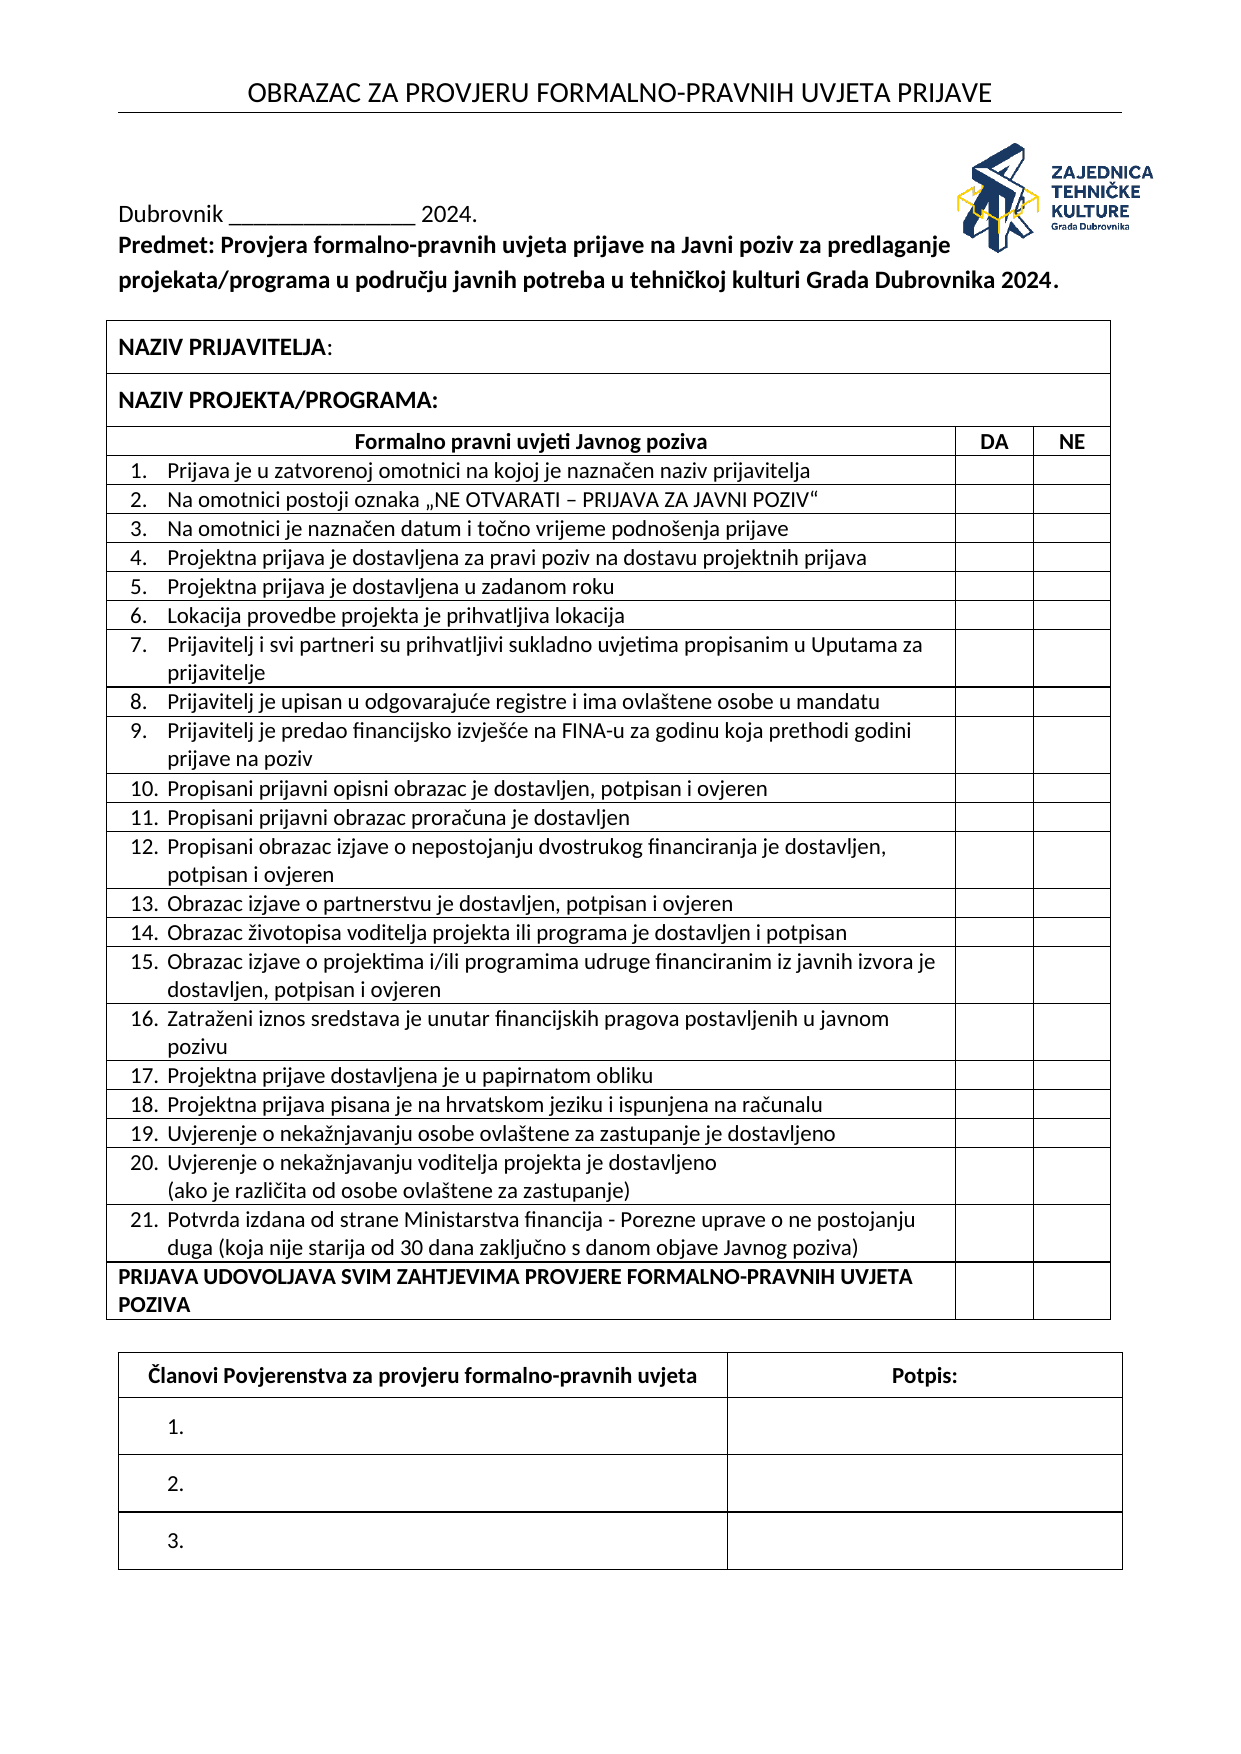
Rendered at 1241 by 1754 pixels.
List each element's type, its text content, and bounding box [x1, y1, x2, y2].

table_cell Na omotnici je naznačen datum i točno vrijeme podnošenja prijave [107, 514, 955, 542]
table_header NAZIV PRIJAVITELJA: [107, 321, 1110, 373]
table_cell [1034, 774, 1110, 802]
table_cell [956, 630, 1033, 686]
table_cell Projektna prijava pisana je na hrvatskom jeziku i ispunjena na računalu [107, 1090, 955, 1118]
table_cell NAZIV PROJEKTA/PROGRAMA: [107, 374, 1110, 426]
table_cell [956, 774, 1033, 802]
table_cell Uvjerenje o nekažnjavanju voditelja projekta je dostavljeno (ako je različita od osobe ovlaštene za zastupanje) [107, 1148, 955, 1204]
table_cell Prijavitelj i svi partneri su prihvatljivi sukladno uvjetima propisanim u Uputama za prijavitelje [107, 630, 955, 686]
table_cell [956, 688, 1033, 716]
table_cell Uvjerenje o nekažnjavanju osobe ovlaštene za zastupanje je dostavljeno [107, 1119, 955, 1147]
table_header Potpis: [728, 1353, 1122, 1397]
table_cell [728, 1513, 1122, 1569]
table_cell Obrazac životopisa voditelja projekta ili programa je dostavljen i potpisan [107, 918, 955, 946]
table_cell [1034, 514, 1110, 542]
table_cell [1034, 1148, 1110, 1204]
table_cell [956, 1090, 1033, 1118]
text Dubrovnik _______________ 2024. [118, 198, 952, 229]
table_cell Propisani prijavni opisni obrazac je dostavljen, potpisan i ovjeren [107, 774, 955, 802]
table_cell [956, 803, 1033, 831]
table_cell [1034, 1119, 1110, 1147]
table_cell [1034, 1090, 1110, 1118]
table_cell [956, 572, 1033, 600]
table_cell [956, 601, 1033, 629]
table_cell [956, 717, 1033, 773]
table_cell Obrazac izjave o partnerstvu je dostavljen, potpisan i ovjeren [107, 889, 955, 917]
table_cell [956, 918, 1033, 946]
table_cell [728, 1455, 1122, 1511]
table_cell [956, 456, 1033, 484]
table_cell [956, 543, 1033, 571]
table_cell [728, 1398, 1122, 1454]
table_cell [956, 1263, 1033, 1318]
table_cell Prijavitelj je predao financijsko izvješće na FINA-u za godinu koja prethodi godini prijave na poziv [107, 717, 955, 773]
table_cell [1034, 889, 1110, 917]
table_cell [956, 832, 1033, 888]
table_cell Lokacija provedbe projekta je prihvatljiva lokacija [107, 601, 955, 629]
table_cell Projektna prijava je dostavljena za pravi poziv na dostavu projektnih prijava [107, 543, 955, 571]
table_cell Na omotnici postoji oznaka „NE OTVARATI – PRIJAVA ZA JAVNI POZIV“ [107, 485, 955, 513]
table_cell [956, 1148, 1033, 1204]
table_cell [956, 485, 1033, 513]
table_cell [1034, 832, 1110, 888]
table_cell [956, 1205, 1033, 1261]
table_cell DA [956, 427, 1033, 455]
table_cell Prijavitelj je upisan u odgovarajuće registre i ima ovlaštene osobe u mandatu [107, 688, 955, 716]
table_cell [1034, 1263, 1110, 1318]
table_cell [956, 1061, 1033, 1089]
table_cell [956, 947, 1033, 1003]
table_cell [119, 1398, 727, 1454]
table_cell [1034, 543, 1110, 571]
table_cell PRIJAVA UDOVOLJAVA SVIM ZAHTJEVIMA PROVJERE FORMALNO-PRAVNIH UVJETA POZIVA [107, 1263, 955, 1318]
table_cell [1034, 918, 1110, 946]
table_cell [1034, 1205, 1110, 1261]
table_cell Projektna prijave dostavljena je u papirnatom obliku [107, 1061, 955, 1089]
table_cell [1034, 572, 1110, 600]
table_header Članovi Povjerenstva za provjeru formalno-pravnih uvjeta [119, 1353, 727, 1397]
table_cell NE [1034, 427, 1110, 455]
table_cell [956, 514, 1033, 542]
picture [952, 139, 1158, 262]
table_cell Potvrda izdana od strane Ministarstva financija - Porezne uprave o ne postojanju duga (koja nije starija od 30 dana zaključno s danom objave Javnog poziva) [107, 1205, 955, 1261]
table_cell [1034, 688, 1110, 716]
table_cell Projektna prijava je dostavljena u zadanom roku [107, 572, 955, 600]
table_cell [956, 1119, 1033, 1147]
table_cell Obrazac izjave o projektima i/ili programima udruge financiranim iz javnih izvora je dostavljen, potpisan i ovjeren [107, 947, 955, 1003]
table_cell Formalno pravni uvjeti Javnog poziva [107, 427, 955, 455]
table_cell Prijava je u zatvorenoj omotnici na kojoj je naznačen naziv prijavitelja [107, 456, 955, 484]
table_cell [1034, 947, 1110, 1003]
table_cell [1034, 1061, 1110, 1089]
table_cell [1034, 803, 1110, 831]
table_cell Propisani prijavni obrazac proračuna je dostavljen [107, 803, 955, 831]
table_cell [1034, 1004, 1110, 1060]
table_cell [1034, 601, 1110, 629]
table_cell [1034, 456, 1110, 484]
table_cell [1034, 630, 1110, 686]
table_cell [956, 1004, 1033, 1060]
table_cell [956, 889, 1033, 917]
table_cell [119, 1455, 727, 1511]
table_cell Zatraženi iznos sredstava je unutar financijskih pragova postavljenih u javnom pozivu [107, 1004, 955, 1060]
text Predmet: Provjera formalno-pravnih uvjeta prijave na Javni poziv za predlaganje projekata/programa u području javnih potreba u tehničkoj kulturi Grada Dubrovnika 2024. [118, 229, 1122, 294]
table_cell [1034, 717, 1110, 773]
table_cell [119, 1513, 727, 1569]
table_cell [1034, 485, 1110, 513]
table_cell Propisani obrazac izjave o nepostojanju dvostrukog financiranja je dostavljen, potpisan i ovjeren [107, 832, 955, 888]
